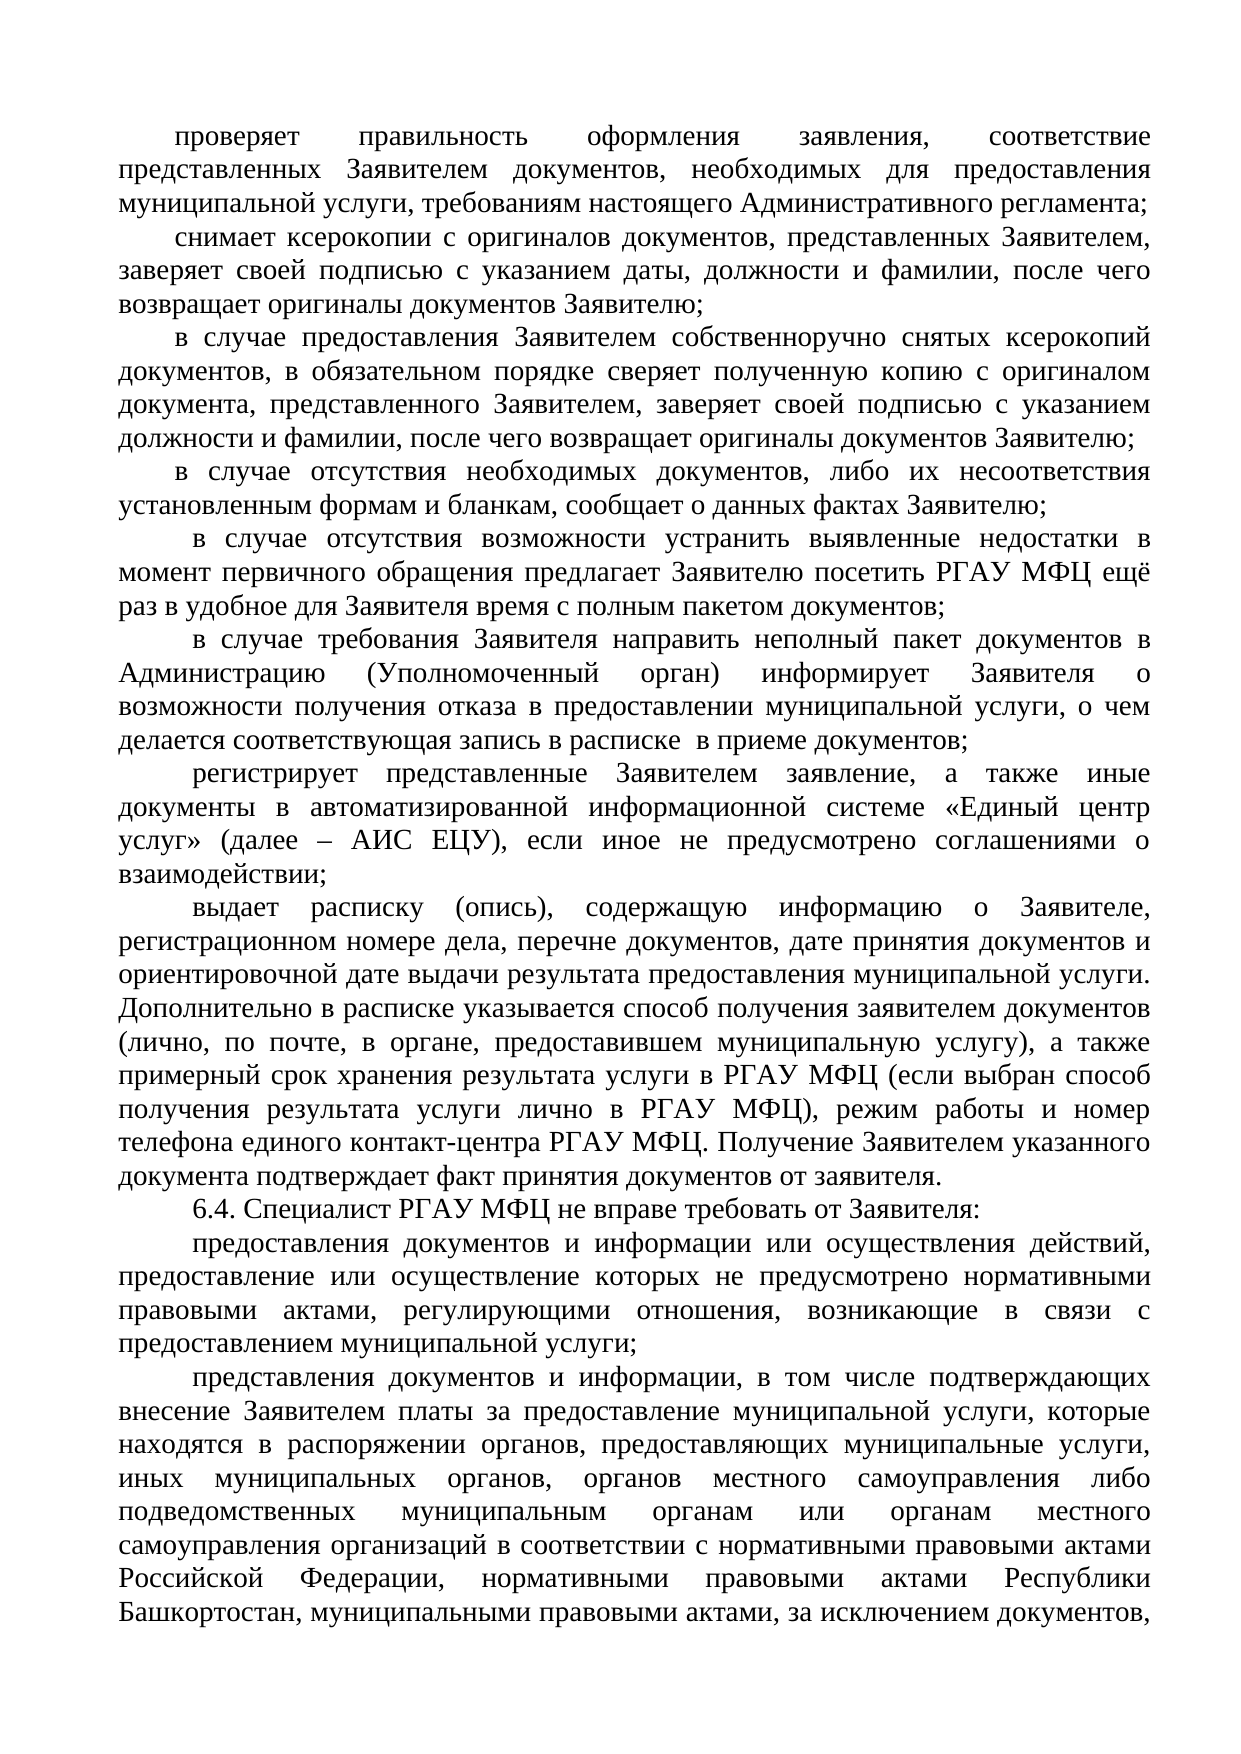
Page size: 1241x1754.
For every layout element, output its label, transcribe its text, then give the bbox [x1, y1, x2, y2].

text предоставления документов и информации или осуществления действий, предоставление или осуществление которых не предусмотрено нормативными правовыми актами, регулирующими отношения, возникающие в связи с предоставлением муниципальной услуги; [118, 1225, 1152, 1359]
text выдает расписку (опись), содержащую информацию о Заявителе, регистрационном номере дела, перечне документов, дате принятия документов и ориентировочной дате выдачи результата предоставления муниципальной услуги. Дополнительно в расписке указывается способ получения заявителем документов (лично, по почте, в органе, предоставившем муниципальную услугу), а также примерный срок хранения результата услуги в РГАУ МФЦ (если выбран способ получения результата услуги лично в РГАУ МФЦ), режим работы и номер телефона единого контакт-центра РГАУ МФЦ. Получение Заявителем указанного документа подтверждает факт принятия документов от заявителя. [118, 889, 1152, 1191]
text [118, 1359, 1152, 1627]
text 6.4. Специалист РГАУ МФЦ не вправе требовать от Заявителя: [118, 1191, 1152, 1225]
text в случае требования Заявителя направить неполный пакет документов в Администрацию (Уполномоченный орган) информирует Заявителя о возможности получения отказа в предоставлении муниципальной услуги, о чем делается соответствующая запись в расписке в приеме документов; [118, 621, 1152, 755]
text в случае отсутствия необходимых документов, либо их несоответствия установленным формам и бланкам, сообщает о данных фактах Заявителю; [118, 453, 1152, 521]
text регистрирует представленные Заявителем заявление, а также иные документы в автоматизированной информационной системе «Единый центр услуг» (далее – АИС ЕЦУ), если иное не предусмотрено соглашениями о взаимодействии; [118, 755, 1152, 889]
text проверяет правильность оформления заявления, соответствие представленных Заявителем документов, необходимых для предоставления муниципальной услуги, требованиям настоящего Административного регламента; [118, 118, 1152, 219]
text в случае отсутствия возможности устранить выявленные недостатки в момент первичного обращения предлагает Заявителю посетить РГАУ МФЦ ещё раз в удобное для Заявителя время с полным пакетом документов; [118, 521, 1152, 621]
text в случае предоставления Заявителем собственноручно снятых ксерокопий документов, в обязательном порядке сверяет полученную копию с оригиналом документа, представленного Заявителем, заверяет своей подписью с указанием должности и фамилии, после чего возвращает оригиналы документов Заявителю; [118, 319, 1152, 453]
text снимает ксерокопии с оригиналов документов, представленных Заявителем, заверяет своей подписью с указанием даты, должности и фамилии, после чего возвращает оригиналы документов Заявителю; [118, 219, 1152, 319]
